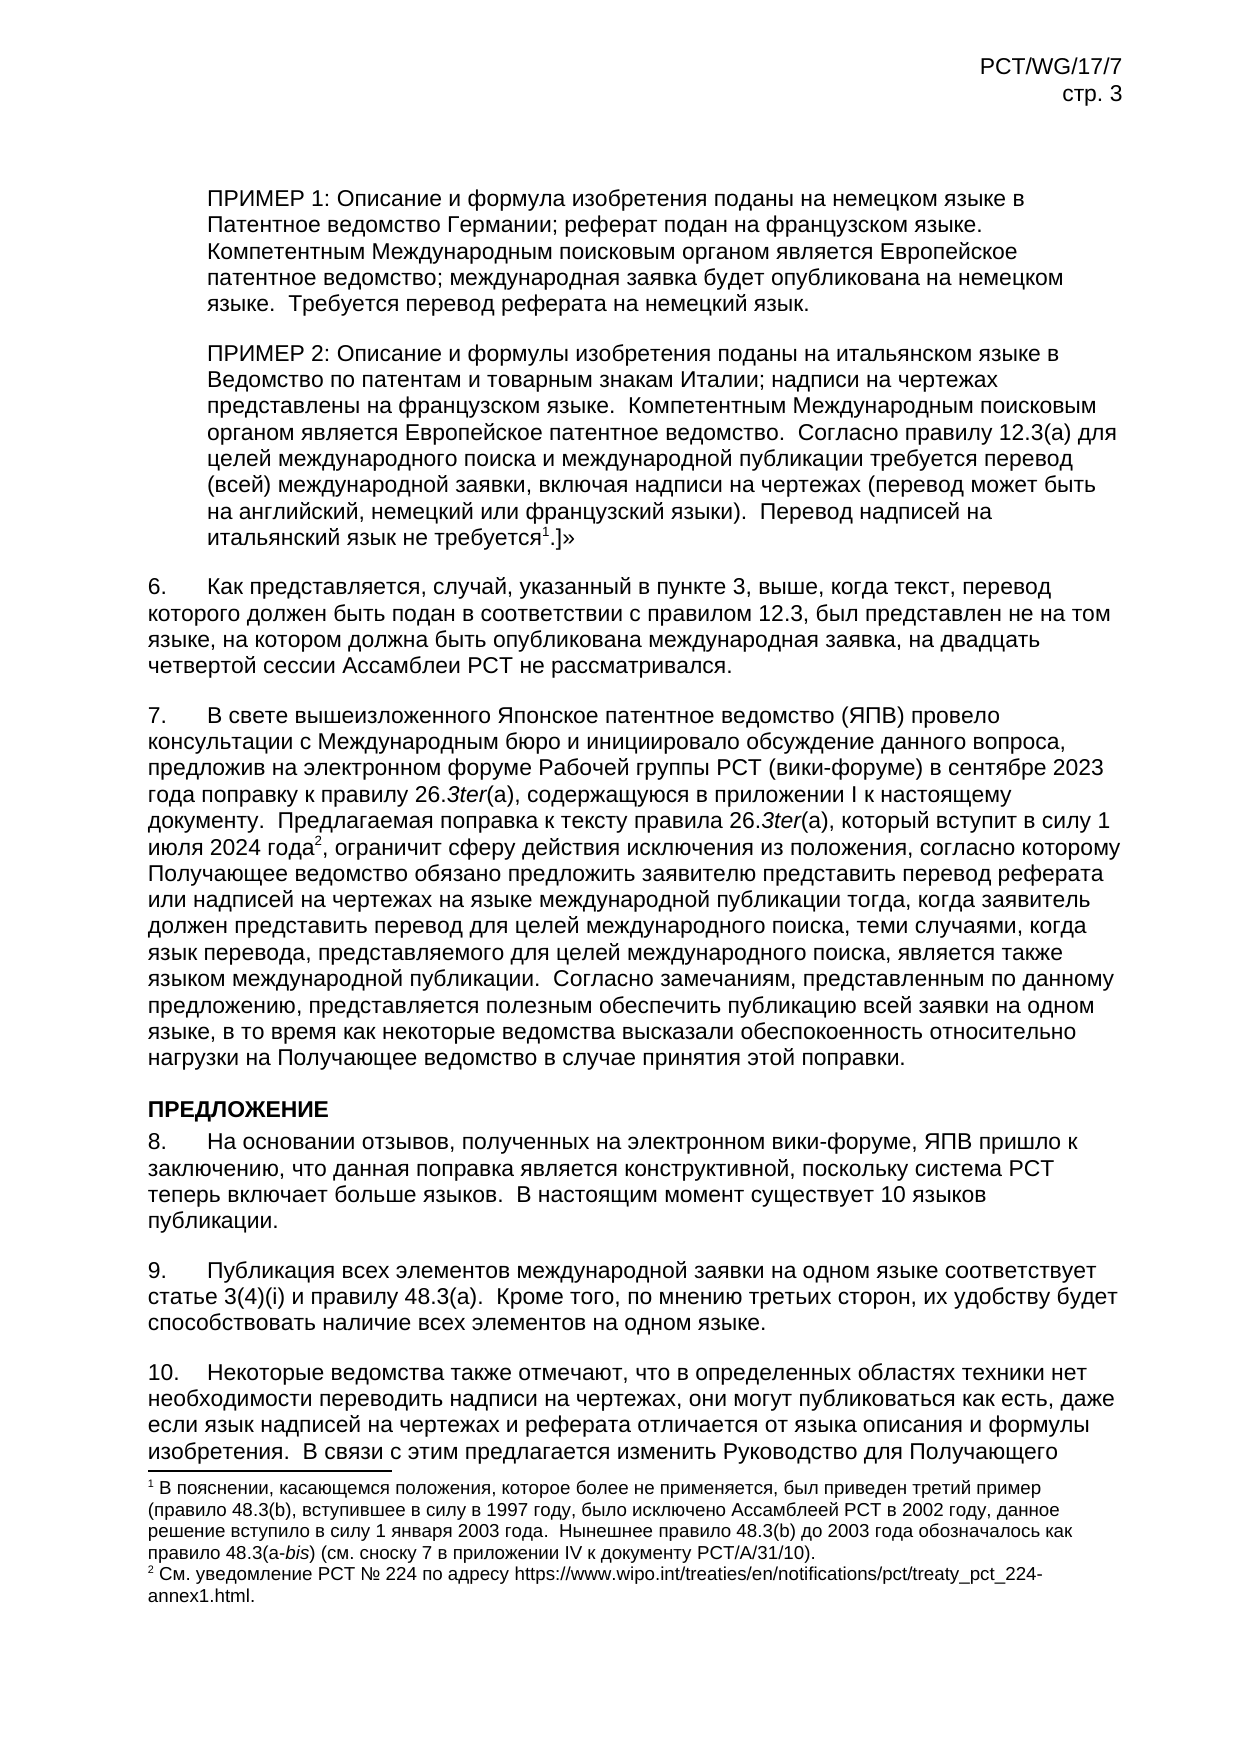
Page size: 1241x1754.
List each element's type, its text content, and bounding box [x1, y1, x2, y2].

list ПРИМЕР 1: Описание и формула изобретения поданы на немецком языке в Патентное ведомство Германии; реферат подан на французском языке. Компетентным Международным поисковым органом является Европейское патентное ведомство; международная заявка будет опубликована на немецком языке. Требуется перевод реферата на немецкий язык. [207, 185, 1122, 317]
list ПРИМЕР 2: Описание и формулы изобретения поданы на итальянском языке в Ведомство по патентам и товарным знакам Италии; надписи на чертежах представлены на французском языке. Компетентным Международным поисковым органом является Европейское патентное ведомство. Согласно правилу 12.3(a) для целей международного поиска и международной публикации требуется перевод (всей) международной заявки, включая надписи на чертежах (перевод может быть на английский, немецкий или французский языки). Перевод надписей на итальянский язык не требуется.]» [207, 339, 1122, 550]
text Публикация всех элементов международной заявки на одном языке соответствует статье 3(4)(i) и правилу 48.3(a). Кроме того, по мнению третьих сторон, их удобству будет способствовать наличие всех элементов на одном языке. [148, 1257, 1122, 1336]
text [148, 1358, 1122, 1464]
text Как представляется, случай, указанный в пункте 3, выше, когда текст, перевод которого должен быть подан в соответствии с правилом 12.3, был представлен не на том языке, на котором должна быть опубликована международная заявка, на двадцать четвертой сессии Ассамблеи РСТ не рассматривался. [148, 573, 1122, 679]
subtitle Предложение [148, 1096, 1122, 1122]
text На основании отзывов, полученных на электронном вики-форуме, ЯПВ пришло к заключению, что данная поправка является конструктивной, поскольку система PCT теперь включает больше языков. В настоящим момент существует 10 языков публикации. [148, 1128, 1122, 1234]
text В свете вышеизложенного Японское патентное ведомство (ЯПВ) провело консультации с Международным бюро и инициировало обсуждение данного вопроса, предложив на электронном форуме Рабочей группы РСТ (вики-форуме) в сентябре 2023 года поправку к правилу 26.3ter(a), содержащуюся в приложении I к настоящему документу. Предлагаемая поправка к тексту правила 26.3ter(a), который вступит в силу 1 июля 2024 года, ограничит сферу действия исключения из положения, согласно которому Получающее ведомство обязано предложить заявителю представить перевод реферата или надписей на чертежах на языке международной публикации тогда, когда заявитель должен представить перевод для целей международного поиска, теми случаями, когда язык перевода, представляемого для целей международного поиска, является также языком международной публикации. Согласно замечаниям, представленным по данному предложению, представляется полезным обеспечить публикацию всей заявки на одном языке, в то время как некоторые ведомства высказали обеспокоенность относительно нагрузки на Получающее ведомство в случае принятия этой поправки. [148, 702, 1122, 1071]
